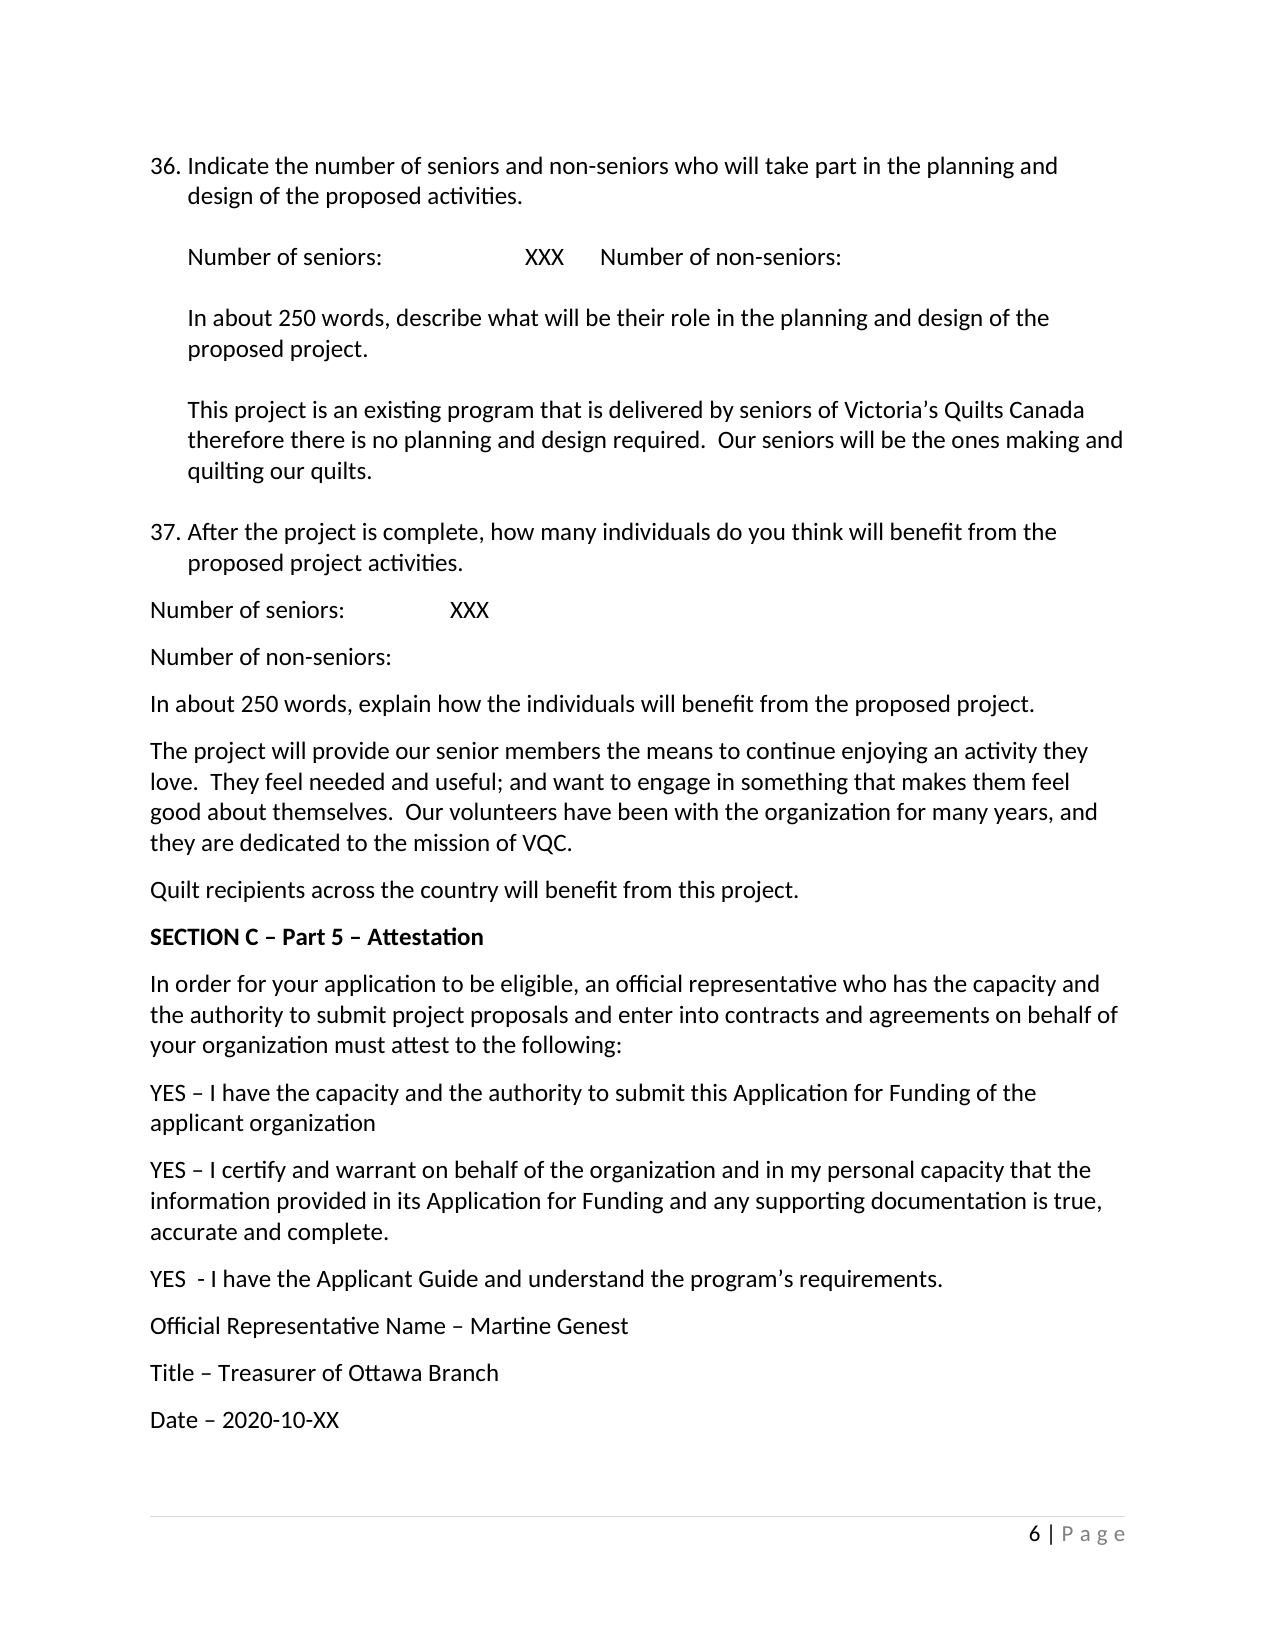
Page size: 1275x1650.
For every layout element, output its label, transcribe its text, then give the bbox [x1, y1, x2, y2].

text Title – Treasurer of Ottawa Branch [150, 1357, 1125, 1388]
text YES – I certify and warrant on behalf of the organization and in my personal capacity that the information provided in its Application for Funding and any supporting documentation is true, accurate and complete. [150, 1154, 1125, 1246]
text Number of seniors: XXX [150, 594, 1125, 624]
text YES – I have the capacity and the authority to submit this Application for Funding of the applicant organization [150, 1077, 1125, 1138]
text Date – 2020-10-XX [150, 1404, 1125, 1435]
list Indicate the number of seniors and non-seniors who will take part in the planning and design of the proposed activities. [150, 150, 1125, 211]
list After the project is complete, how many individuals do you think will benefit from the proposed project activities. [150, 516, 1125, 577]
text YES - I have the Applicant Guide and understand the program’s requirements. [150, 1263, 1125, 1293]
list Number of seniors: XXX Number of non-seniors: [187, 242, 1125, 272]
text In order for your application to be eligible, an official representative who has the capacity and the authority to submit project proposals and enter into contracts and agreements on behalf of your organization must attest to the following: [150, 969, 1125, 1060]
text In about 250 words, explain how the individuals will benefit from the proposed project. [150, 688, 1125, 719]
text SECTION C – Part 5 – Attestation [150, 921, 1125, 952]
list This project is an existing program that is delivered by seniors of Victoria’s Quilts Canada therefore there is no planning and design required. Our seniors will be the ones making and quilting our quilts. [187, 394, 1125, 486]
list In about 250 words, describe what will be their role in the planning and design of the proposed project. [187, 303, 1125, 364]
text Quilt recipients across the country will benefit from this project. [150, 874, 1125, 905]
text Official Representative Name – Martine Genest [150, 1310, 1125, 1341]
text The project will provide our senior members the means to continue enjoying an activity they love. They feel needed and useful; and want to engage in something that makes them feel good about themselves. Our volunteers have been with the organization for many years, and they are dedicated to the mission of VQC. [150, 736, 1125, 858]
text Number of non-seniors: [150, 641, 1125, 672]
